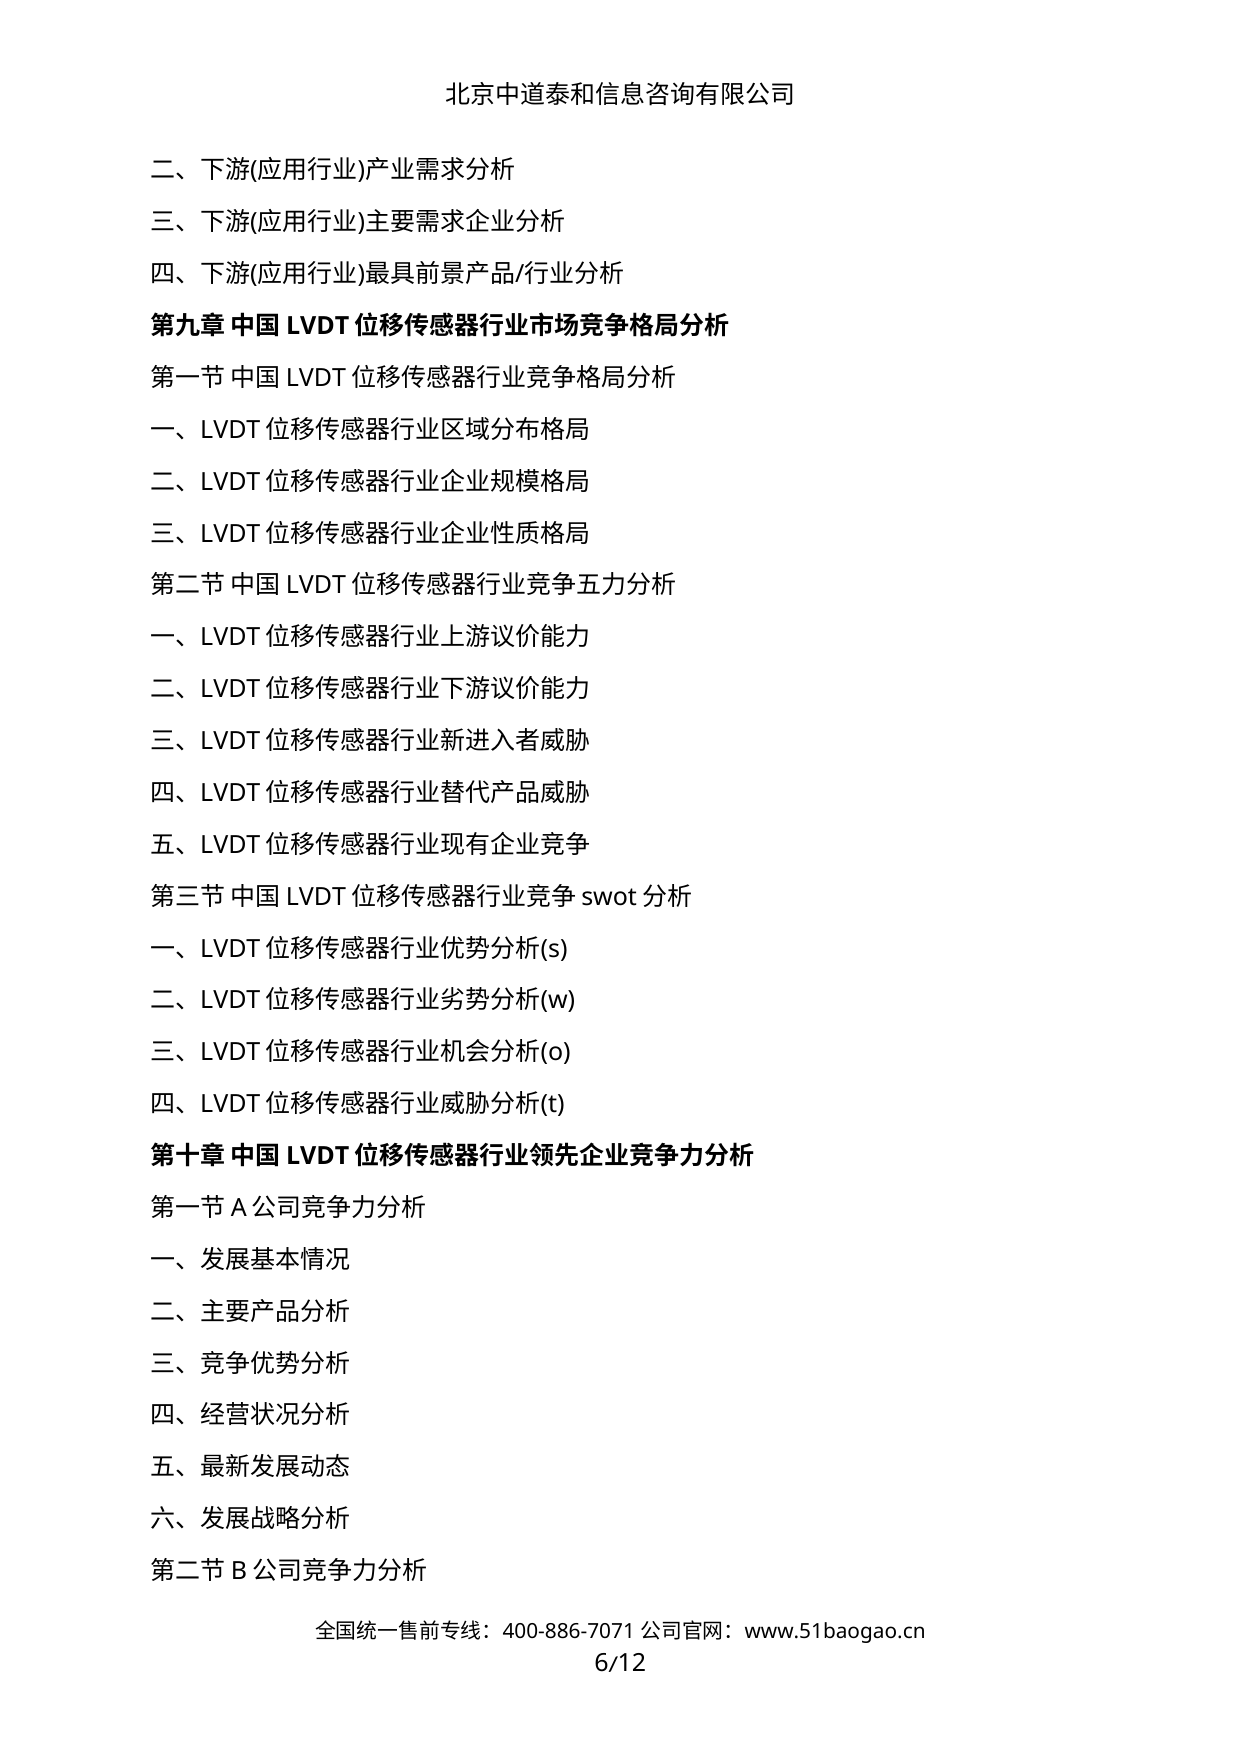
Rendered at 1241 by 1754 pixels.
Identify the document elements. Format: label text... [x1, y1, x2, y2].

text 第一节 中国LVDT位移传感器行业竞争格局分析 [150, 357, 1090, 394]
text 一、LVDT位移传感器行业上游议价能力 [150, 617, 1090, 653]
text 三、LVDT位移传感器行业新进入者威胁 [150, 721, 1090, 757]
text 第一节 A公司竞争力分析 [150, 1187, 1090, 1224]
text 第九章 中国LVDT位移传感器行业市场竞争格局分析 [150, 306, 1090, 342]
text 四、下游(应用行业)最具前景产品/行业分析 [150, 254, 1090, 290]
text 第三节 中国LVDT位移传感器行业竞争swot分析 [150, 876, 1090, 912]
text 三、竞争优势分析 [150, 1343, 1090, 1379]
text 二、LVDT位移传感器行业劣势分析(w) [150, 980, 1090, 1016]
text 三、LVDT位移传感器行业企业性质格局 [150, 513, 1090, 549]
text 五、最新发展动态 [150, 1447, 1090, 1483]
text 二、主要产品分析 [150, 1291, 1090, 1327]
text 第二节 中国LVDT位移传感器行业竞争五力分析 [150, 565, 1090, 601]
text 二、下游(应用行业)产业需求分析 [150, 150, 1090, 186]
text 第二节 B公司竞争力分析 [150, 1551, 1090, 1587]
text 四、经营状况分析 [150, 1395, 1090, 1431]
text 一、发展基本情况 [150, 1239, 1090, 1276]
text 三、LVDT位移传感器行业机会分析(o) [150, 1032, 1090, 1068]
text 四、LVDT位移传感器行业替代产品威胁 [150, 772, 1090, 809]
text 第十章 中国LVDT位移传感器行业领先企业竞争力分析 [150, 1136, 1090, 1172]
text 一、LVDT位移传感器行业优势分析(s) [150, 928, 1090, 964]
text 二、LVDT位移传感器行业下游议价能力 [150, 669, 1090, 705]
text 二、LVDT位移传感器行业企业规模格局 [150, 461, 1090, 497]
text 三、下游(应用行业)主要需求企业分析 [150, 202, 1090, 238]
text 四、LVDT位移传感器行业威胁分析(t) [150, 1084, 1090, 1120]
text 一、LVDT位移传感器行业区域分布格局 [150, 409, 1090, 446]
text 五、LVDT位移传感器行业现有企业竞争 [150, 824, 1090, 861]
text 六、发展战略分析 [150, 1499, 1090, 1535]
